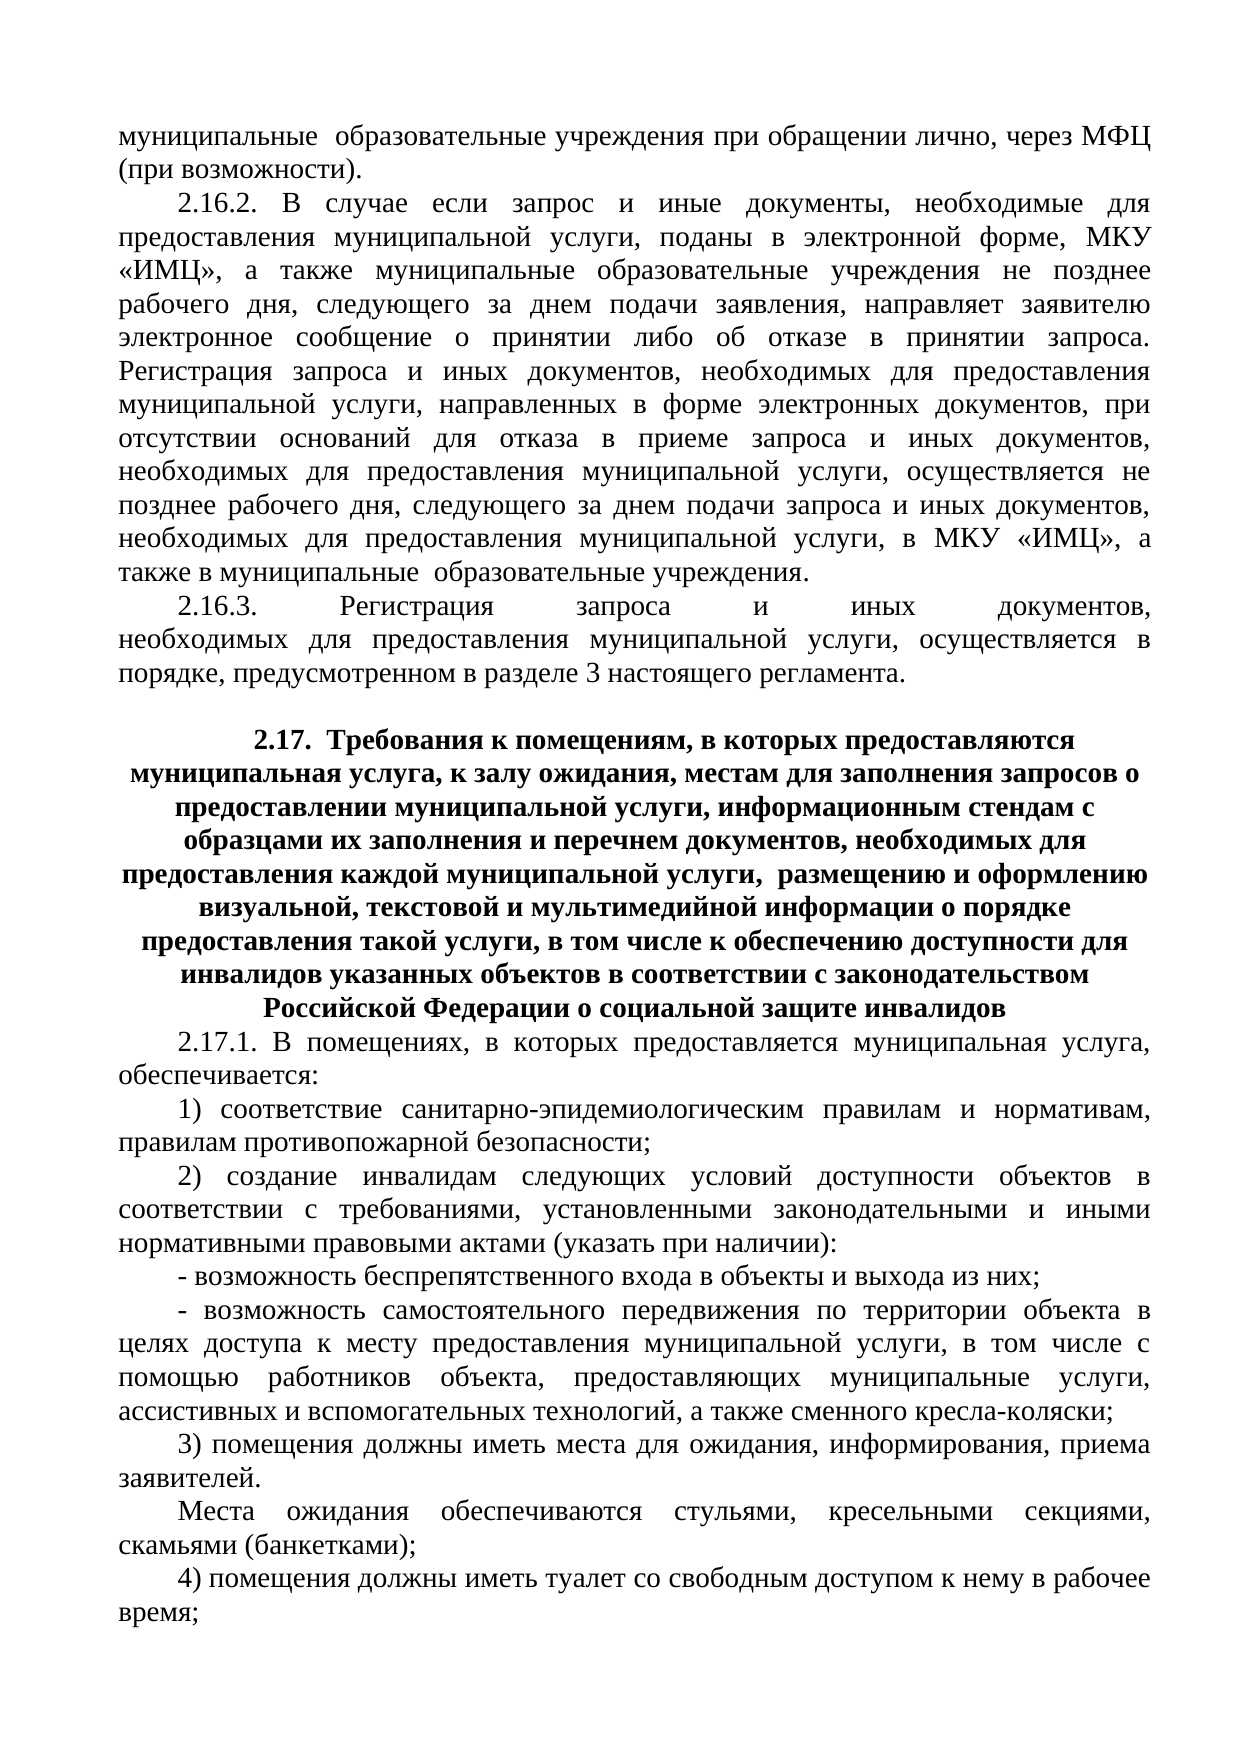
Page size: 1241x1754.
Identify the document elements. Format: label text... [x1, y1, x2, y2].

text 2.16.3. Регистрация запроса и иных документов, необходимых для предоставления муниципальной услуги, осуществляется в порядке, предусмотренном в разделе 3 настоящего регламента. [118, 588, 1152, 688]
text 1) соответствие санитарно-эпидемиологическим правилам и нормативам, правилам противопожарной безопасности; [118, 1091, 1152, 1158]
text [118, 118, 1152, 185]
text - возможность самостоятельного передвижения по территории объекта в целях доступа к месту предоставления муниципальной услуги, в том числе с помощью работников объекта, предоставляющих муниципальные услуги, ассистивных и вспомогательных технологий, а также сменного кресла-коляски; [118, 1292, 1152, 1426]
text 2.17.1. В помещениях, в которых предоставляется муниципальная услуга, обеспечивается: [118, 1024, 1152, 1091]
text 2.16.2. В случае если запрос и иные документы, необходимые для предоставления муниципальной услуги, поданы в электронной форме, МКУ «ИМЦ», а также муниципальные образовательные учреждения не позднее рабочего дня, следующего за днем подачи заявления, направляет заявителю электронное сообщение о принятии либо об отказе в принятии запроса. Регистрация запроса и иных документов, необходимых для предоставления муниципальной услуги, направленных в форме электронных документов, при отсутствии оснований для отказа в приеме запроса и иных документов, необходимых для предоставления муниципальной услуги, осуществляется не позднее рабочего дня, следующего за днем подачи запроса и иных документов, необходимых для предоставления муниципальной услуги, в МКУ «ИМЦ», а также в муниципальные образовательные учреждения. [118, 185, 1152, 588]
text - возможность беспрепятственного входа в объекты и выхода из них; [118, 1258, 1152, 1292]
text 4) помещения должны иметь туалет со свободным доступом к нему в рабочее время; [118, 1560, 1152, 1627]
text 2) создание инвалидам следующих условий доступности объектов в соответствии с требованиями, установленными законодательными и иными нормативными правовыми актами (указать при наличии): [118, 1158, 1152, 1258]
text 3) помещения должны иметь места для ожидания, информирования, приема заявителей. [118, 1426, 1152, 1493]
text Места ожидания обеспечиваются стульями, кресельными секциями, скамьями (банкетками); [118, 1493, 1152, 1560]
text 2.17. Требования к помещениям, в которых предоставляются муниципальная услуга, к залу ожидания, местам для заполнения запросов о предоставлении муниципальной услуги, информационным стендам с образцами их заполнения и перечнем документов, необходимых для предоставления каждой муниципальной услуги, размещению и оформлению визуальной, текстовой и мультимедийной информации о порядке предоставления такой услуги, в том числе к обеспечению доступности для инвалидов указанных объектов в соответствии с законодательством Российской Федерации о социальной защите инвалидов [118, 722, 1152, 1024]
